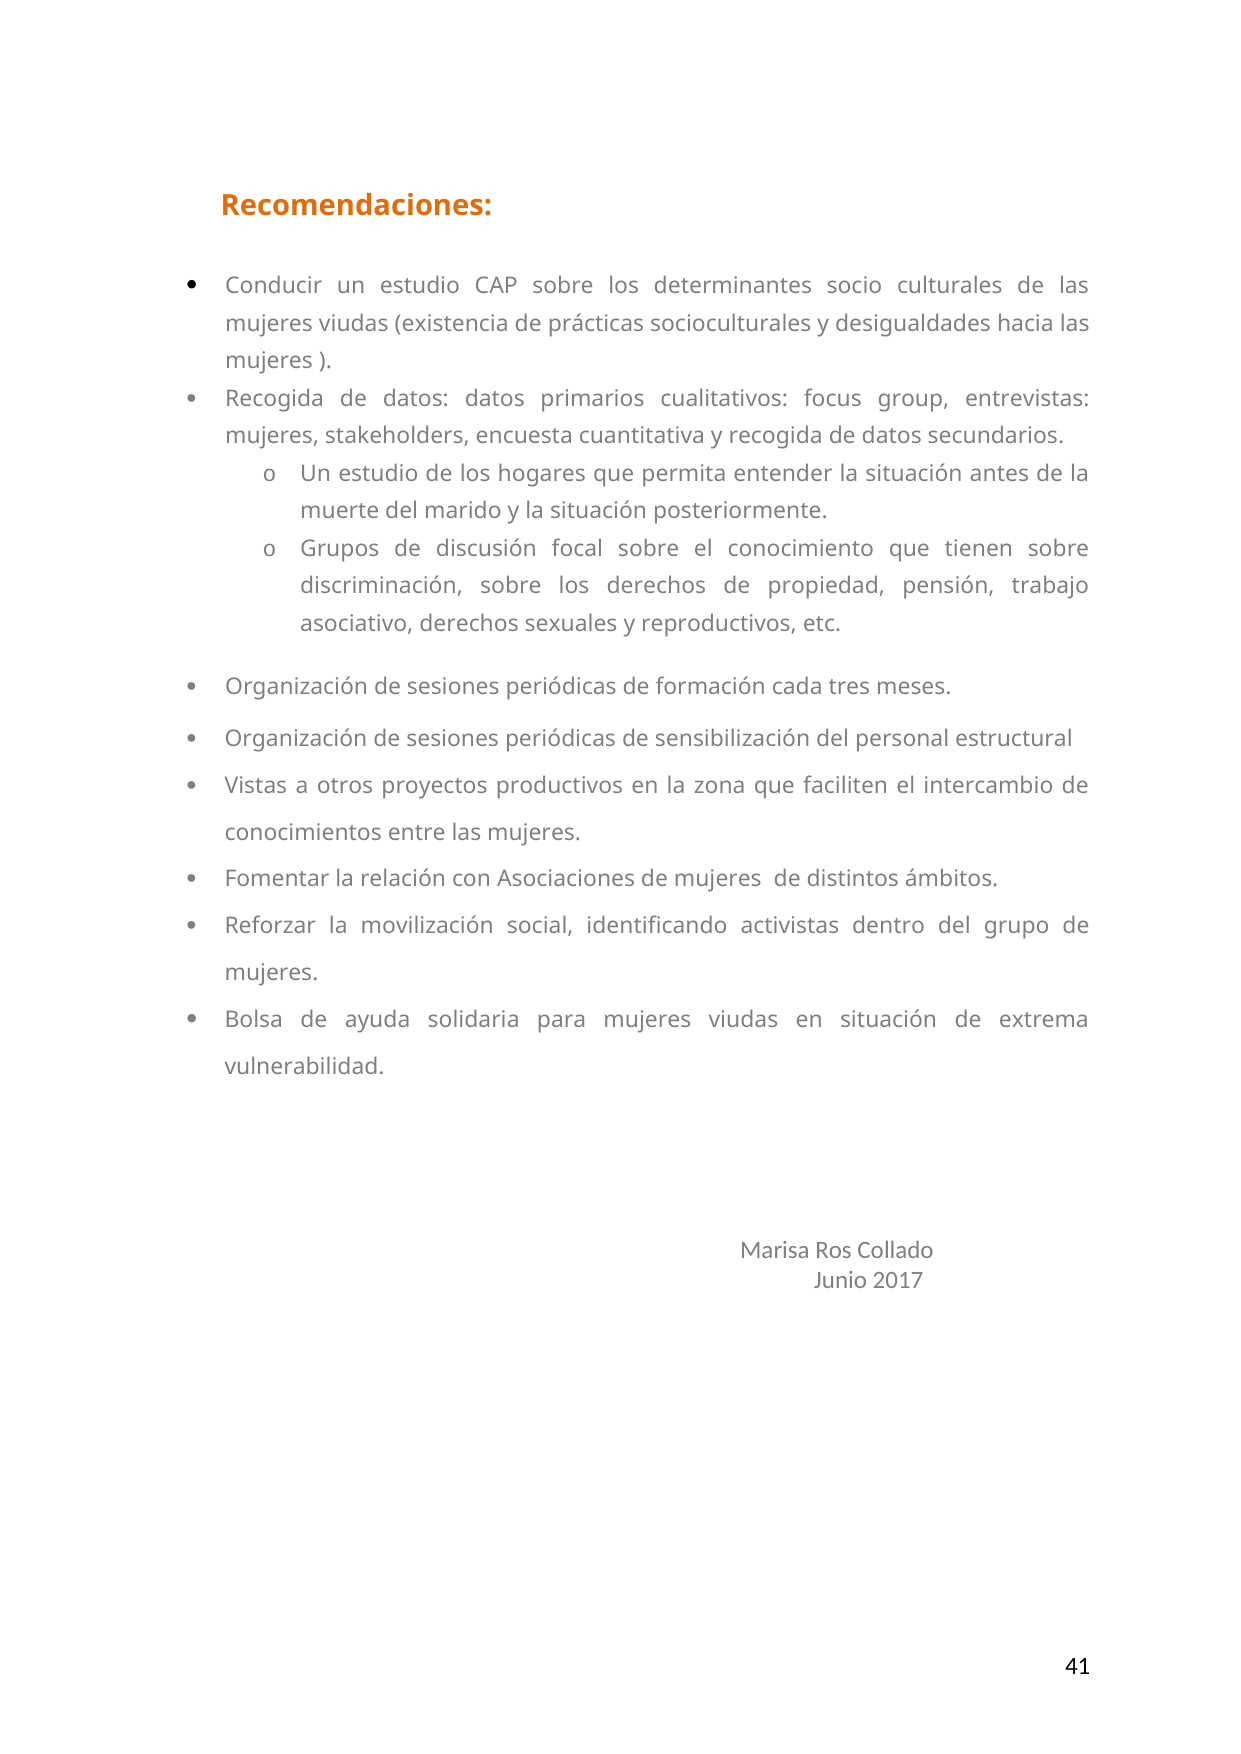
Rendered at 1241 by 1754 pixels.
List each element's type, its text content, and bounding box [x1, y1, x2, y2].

text Marisa Ros Collado [740, 1234, 1090, 1264]
list Un estudio de los hogares que permita entender la situación antes de la muerte del marido y la situación posteriormente. [262, 451, 1090, 526]
text Recomendaciones: [220, 184, 1090, 224]
list Grupos de discusión focal sobre el conocimiento que tienen sobre discriminación, sobre los derechos de propiedad, pensión, trabajo asociativo, derechos sexuales y reproductivos, etc. [262, 526, 1090, 638]
list Organización de sesiones periódicas de formación cada tres meses. [187, 670, 1090, 701]
list Reforzar la movilización social, identificando activistas dentro del grupo de mujeres. [187, 909, 1090, 987]
list Fomentar la relación con Asociaciones de mujeres de distintos ámbitos. [187, 862, 1090, 894]
list Recogida de datos: datos primarios cualitativos: focus group, entrevistas: mujeres, stakeholders, encuesta cuantitativa y recogida de datos secundarios. [187, 376, 1090, 451]
list Bolsa de ayuda solidaria para mujeres viudas en situación de extrema vulnerabilidad. [187, 1003, 1090, 1081]
text Junio 2017 [740, 1264, 1090, 1295]
list Vistas a otros proyectos productivos en la zona que faciliten el intercambio de conocimientos entre las mujeres. [187, 769, 1090, 847]
list Conducir un estudio CAP sobre los determinantes socio culturales de las mujeres viudas (existencia de prácticas socioculturales y desigualdades hacia las mujeres ). [187, 263, 1090, 376]
list Organización de sesiones periódicas de sensibilización del personal estructural [187, 722, 1090, 753]
